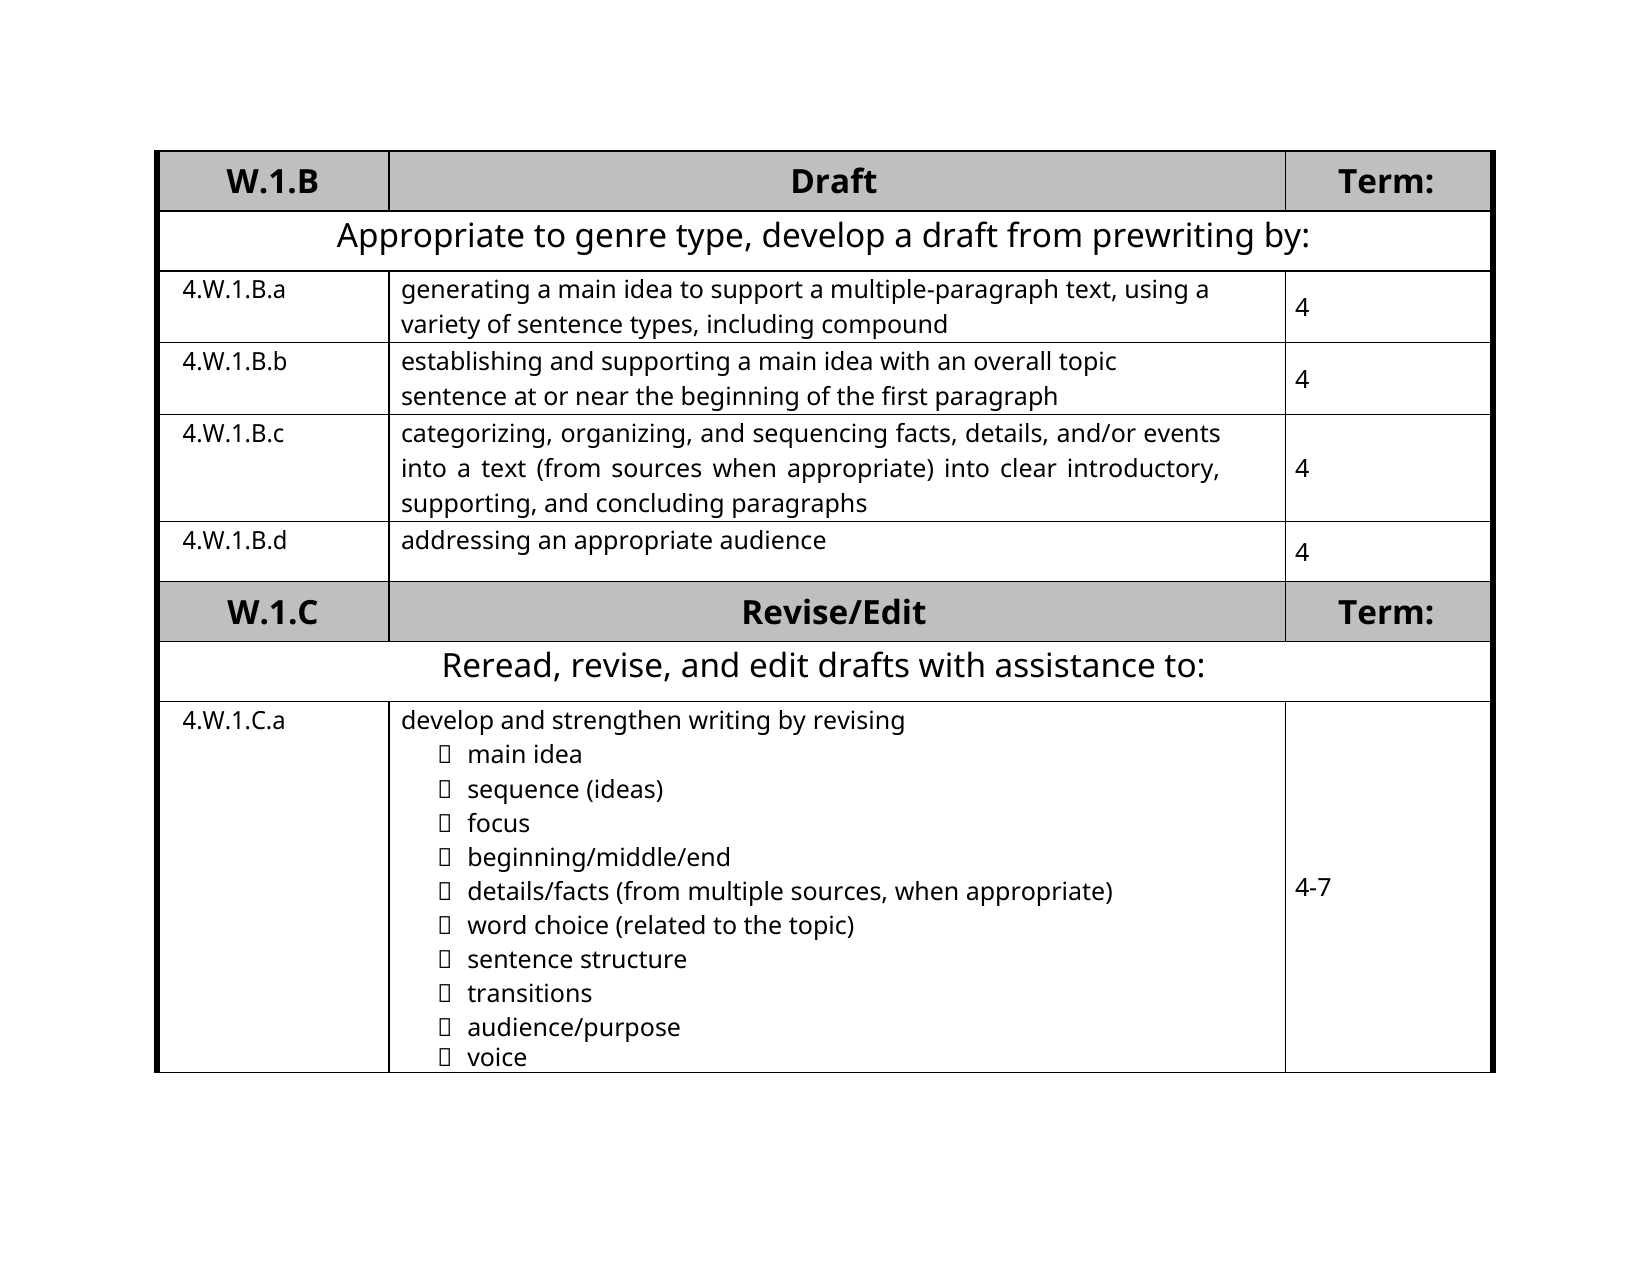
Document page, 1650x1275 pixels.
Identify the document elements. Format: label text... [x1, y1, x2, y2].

table_cell establishing and supporting a main idea with an overall topic sentence at or near the beginning of the first paragraph [390, 343, 1285, 414]
table_cell Appropriate to genre type, develop a draft from prewriting by: [160, 212, 1490, 270]
table_cell W.1.C [160, 582, 388, 641]
table_cell generating a main idea to support a multiple-paragraph text, using a variety of sentence types, including compound [390, 272, 1285, 342]
table_cell Reread, revise, and edit drafts with assistance to: [160, 642, 1490, 701]
table_cell categorizing, organizing, and sequencing facts, details, and/or events into a text (from sources when appropriate) into clear introductory, supporting, and concluding paragraphs [390, 415, 1285, 521]
table_cell 4 [1286, 343, 1490, 414]
table_cell 4.W.1.B.a [160, 272, 388, 342]
table_cell 4 [1286, 272, 1490, 342]
table_cell 4 [1286, 415, 1490, 521]
table_cell W.1.B [160, 152, 388, 210]
table_cell 4.W.1.B.c [160, 415, 388, 521]
table_cell 4 [1286, 522, 1490, 581]
table_cell Revise/Edit [390, 582, 1285, 641]
table_cell Draft [390, 152, 1285, 210]
table_cell develop and strengthen writing by revising main idea sequence (ideas) focus beginning/middle/end details/facts (from multiple sources, when appropriate) word choice (related to the topic) sentence structure transitions audience/purpose voice [390, 702, 1285, 1072]
table_cell 4.W.1.B.b [160, 343, 388, 414]
table_cell Term: [1286, 152, 1490, 210]
table_cell addressing an appropriate audience [390, 522, 1285, 581]
table_cell 4.W.1.C.a [160, 702, 388, 1072]
table_cell 4-7 [1286, 702, 1490, 1072]
table_cell 4.W.1.B.d [160, 522, 388, 581]
table_cell Term: [1286, 582, 1490, 641]
